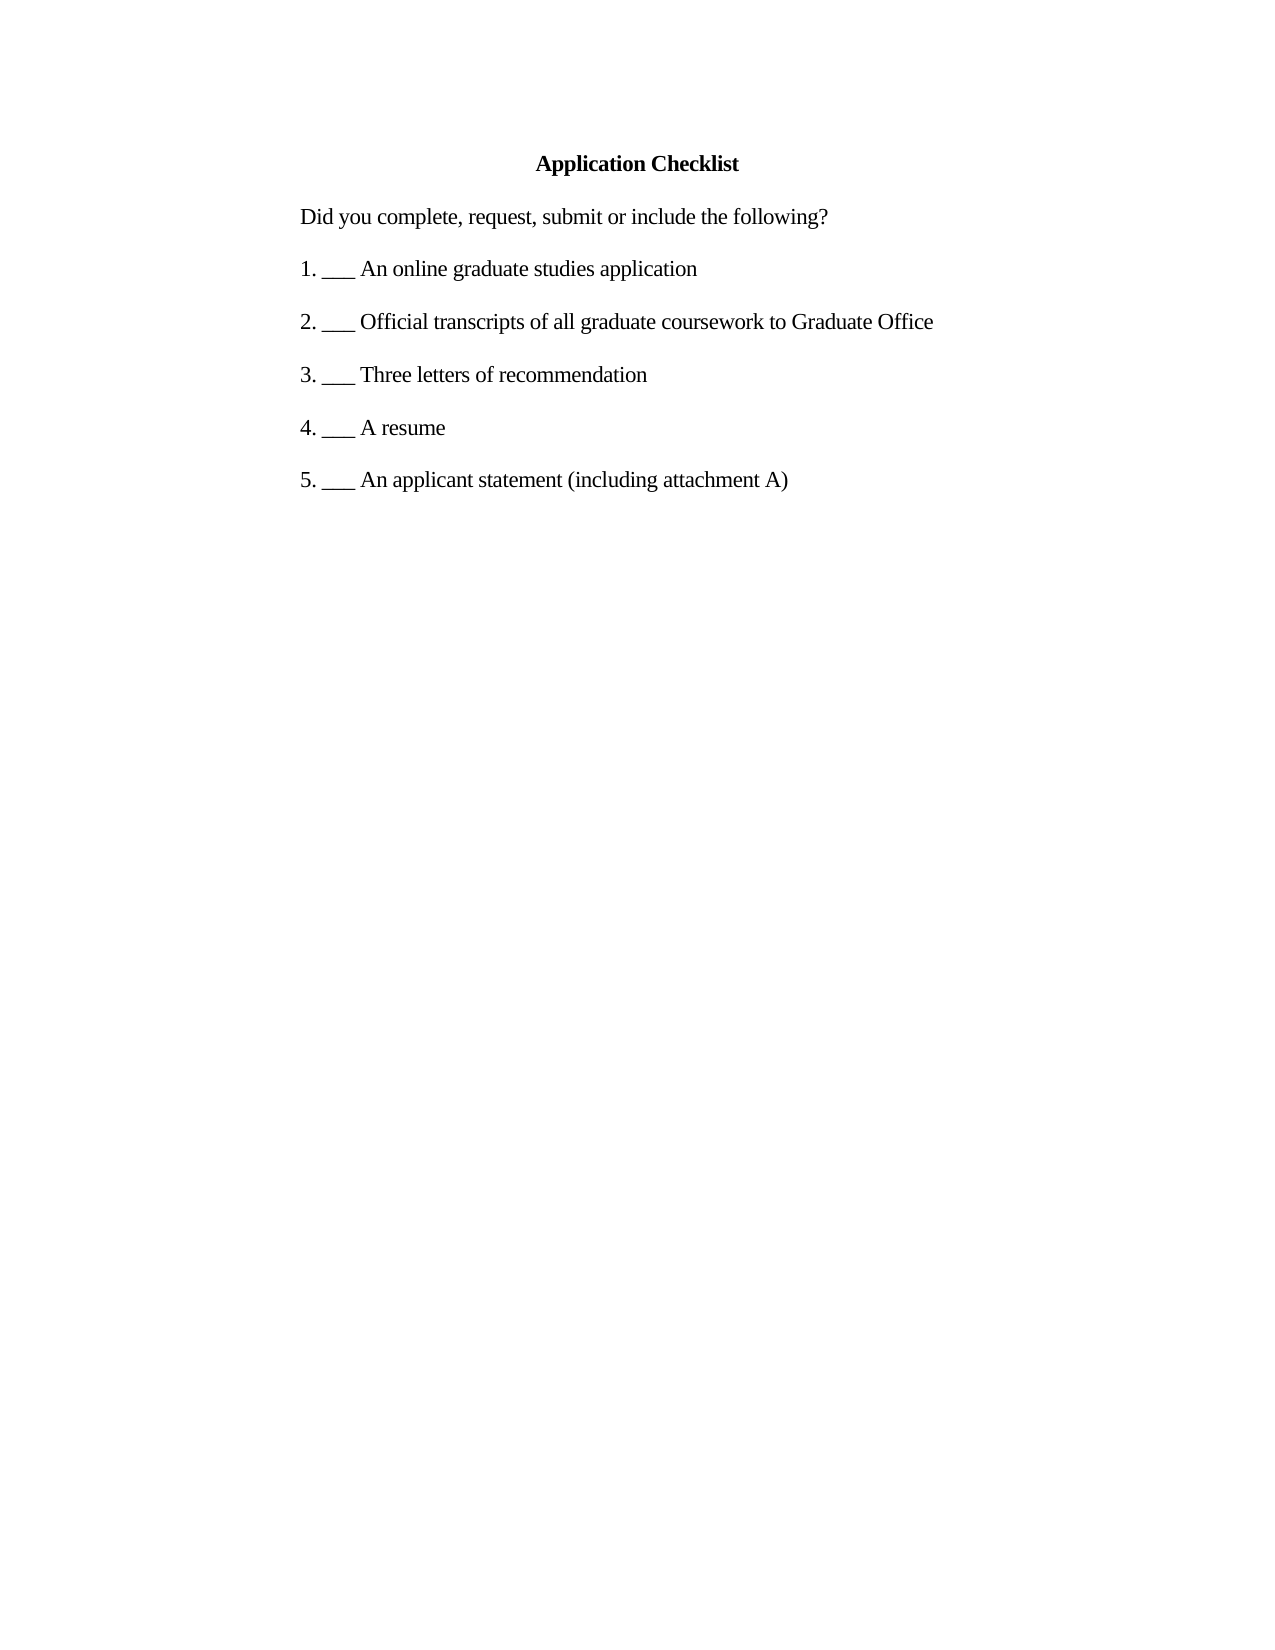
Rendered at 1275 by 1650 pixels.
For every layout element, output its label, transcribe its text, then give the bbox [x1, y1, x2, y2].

text 5. ___ An applicant statement (including attachment A) [300, 466, 1125, 493]
text 2. ___ Official transcripts of all graduate coursework to Graduate Office [300, 308, 1125, 334]
text 4. ___ A resume [300, 413, 1125, 440]
text Did you complete, request, submit or include the following? [300, 203, 1125, 229]
text 1. ___ An online graduate studies application [300, 255, 1125, 282]
text Application Checklist [150, 150, 1125, 176]
text 3. ___ Three letters of recommendation [300, 361, 1125, 387]
